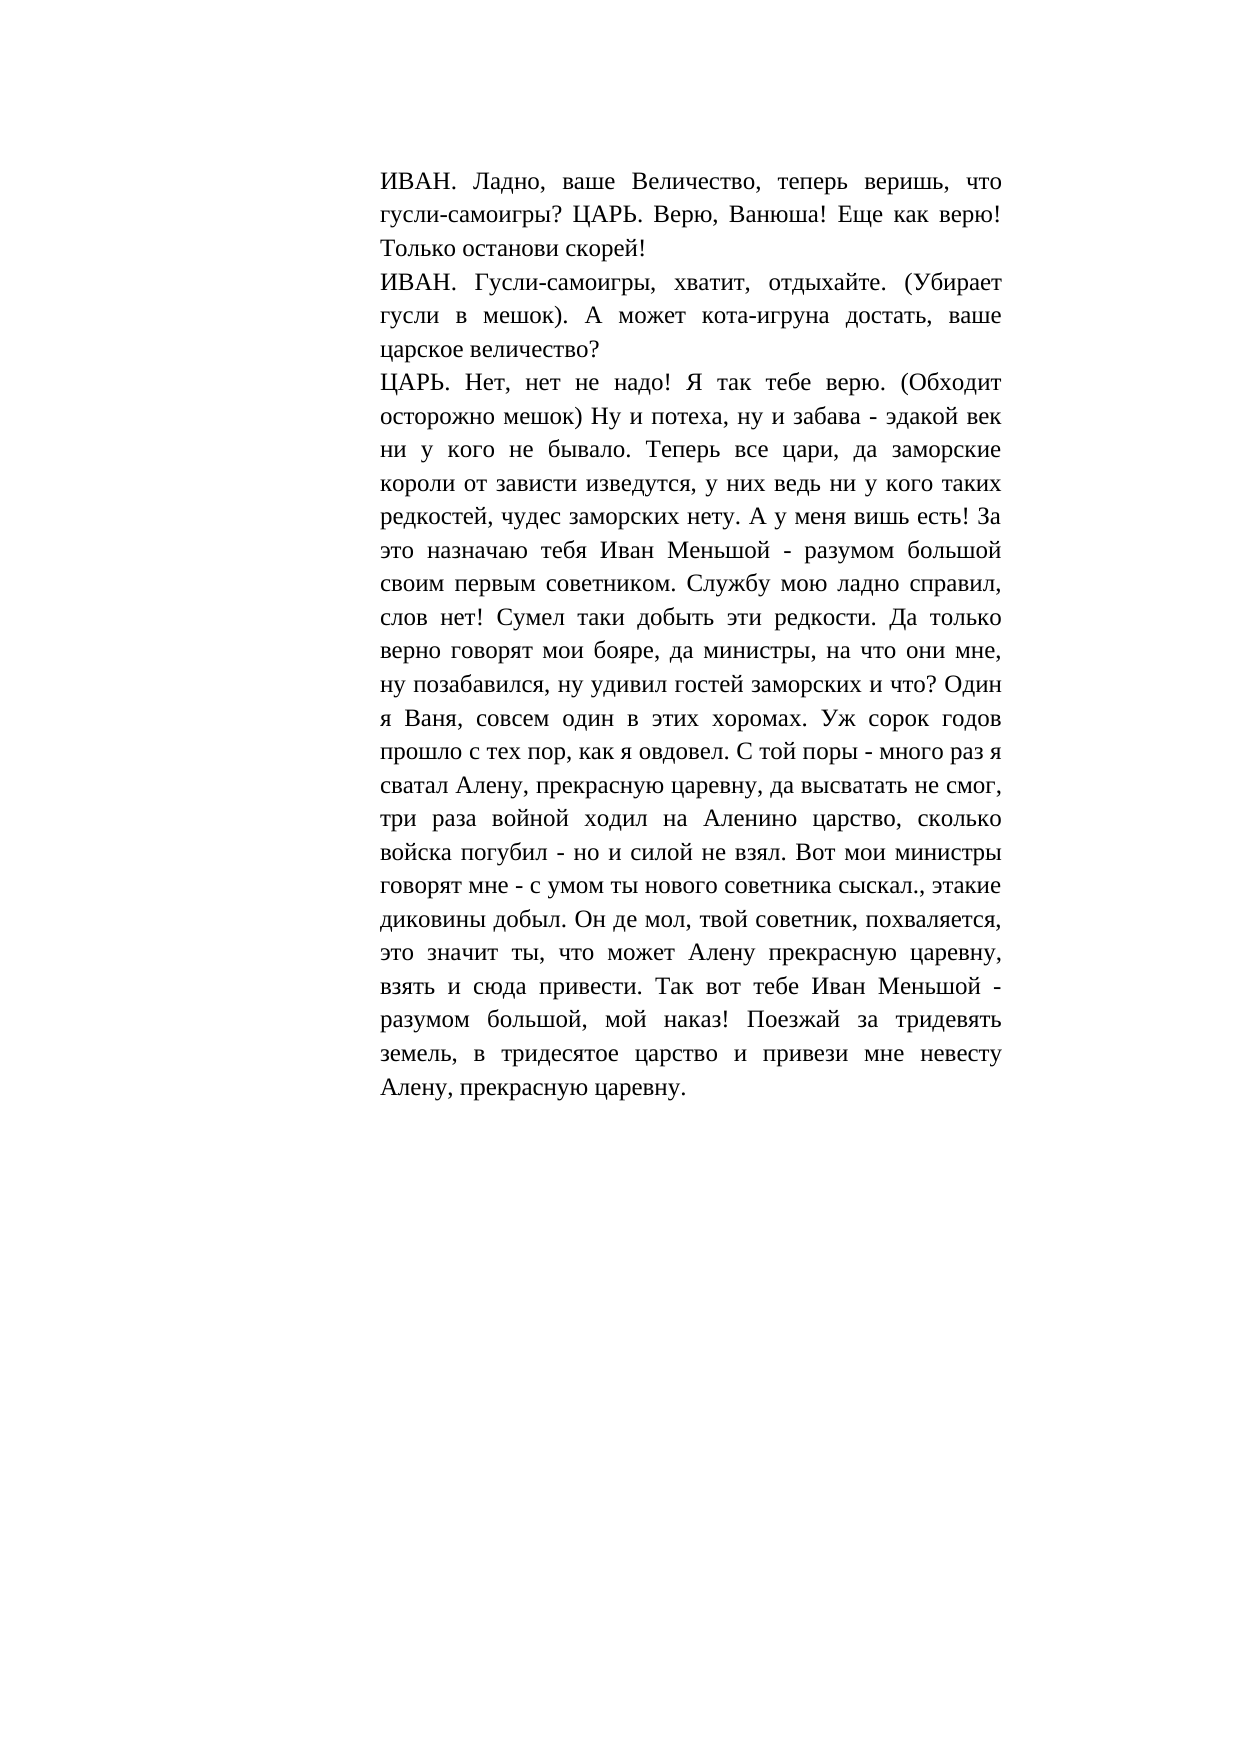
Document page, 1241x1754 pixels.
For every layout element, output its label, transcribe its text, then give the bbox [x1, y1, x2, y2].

text ЦАРЬ. Нет, нет не надо! Я так тебе верю. (Обходит осторожно мешок) Ну и потеха, ну и забава - эдакой век ни у кого не бывало. Теперь все цари, да заморские короли от зависти изведутся, у них ведь ни у кого таких редкостей, чудес заморских нету. А у меня вишь есть! За это назначаю тебя Иван Меньшой - разумом большой своим первым советником. Службу мою ладно справил, слов нет! Сумел таки добыть эти редкости. Да только верно говорят мои бояре, да министры, на что они мне, ну позабавился, ну удивил гостей заморских и что? Один я Ваня, совсем один в этих хоромах. Уж сорок годов прошло с тех пор, как я овдовел. С той поры - много раз я сватал Алену, прекрасную царевну, да высватать не смог, три раза войной ходил на Аленино царство, сколько войска погубил - но и силой не взял. Вот мои министры говорят мне - с умом ты нового советника сыскал., этакие диковины добыл. Он де мол, твой советник, похваляется, это значит ты, что может Алену прекрасную царевну, взять и сюда привести. Так вот тебе Иван Меньшой - разумом большой, мой наказ! Поезжай за тридевять земель, в тридесятое царство и привези мне невесту Алену, прекрасную царевну. [380, 364, 1002, 1102]
text ИВАН. Гусли-самоигры, хватит, отдыхайте. (Убирает гусли в мешок). А может кота-игруна достать, ваше царское величество? [380, 263, 1002, 364]
text ИВАН. Ладно, ваше Величество, теперь веришь, что гусли-самоигры? ЦАРЬ. Верю, Ванюша! Еще как верю! Только останови скорей! [380, 162, 1002, 263]
